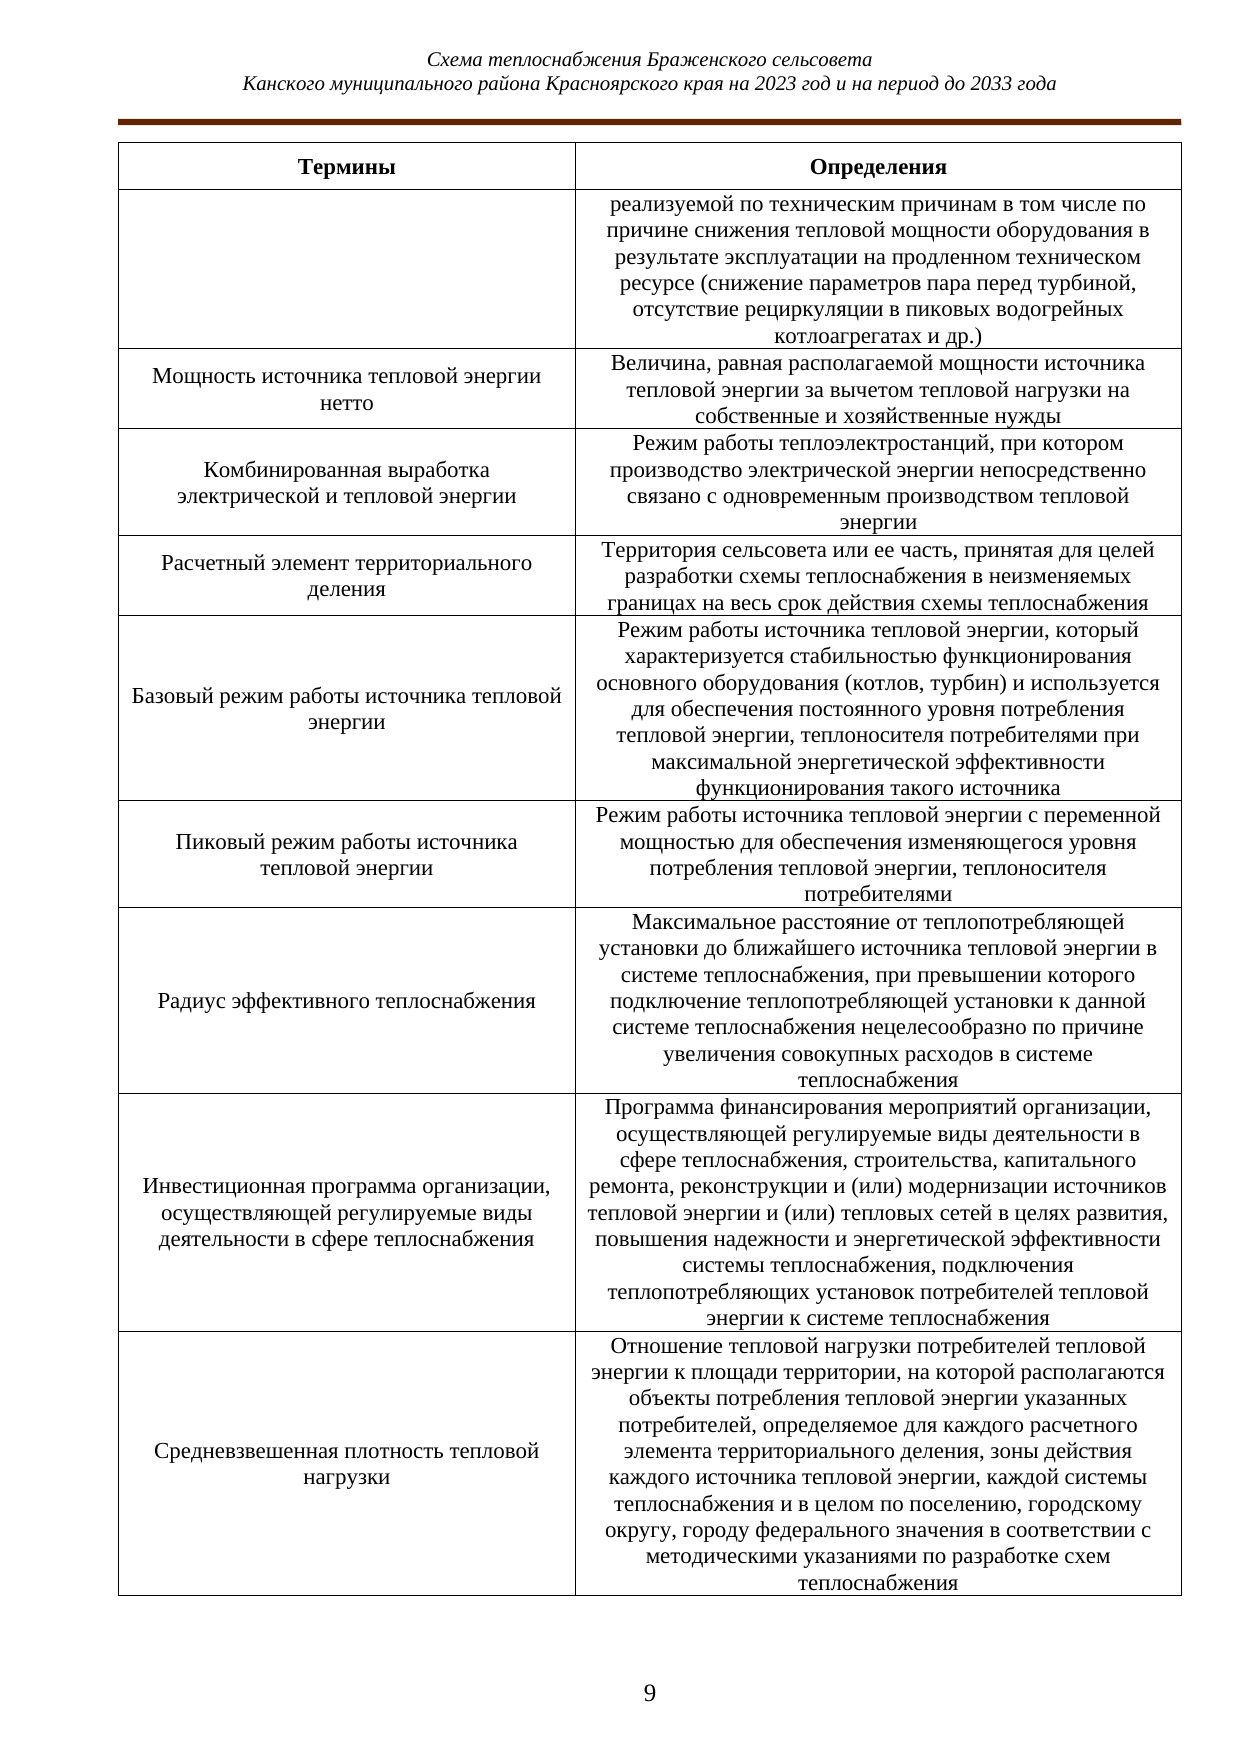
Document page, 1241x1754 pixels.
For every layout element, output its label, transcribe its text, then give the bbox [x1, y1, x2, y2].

table_cell Отношение тепловой нагрузки потребителей тепловой энергии к площади территории, на которой располагаются объекты потребления тепловой энергии указанных потребителей, определяемое для каждого расчетного элемента территориального деления, зоны действия каждого источника тепловой энергии, каждой системы теплоснабжения и в целом по поселению, городскому округу, городу федерального значения в соответствии с методическими указаниями по разработке схем теплоснабжения [576, 1332, 1181, 1595]
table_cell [576, 190, 1181, 348]
table_cell Инвестиционная программа организации, осуществляющей регулируемые виды деятельности в сфере теплоснабжения [119, 1094, 575, 1331]
table_cell Режим работы источника тепловой энергии с переменной мощностью для обеспечения изменяющегося уровня потребления тепловой энергии, теплоносителя потребителями [576, 801, 1181, 907]
table_cell Комбинированная выработка электрической и тепловой энергии [119, 429, 575, 535]
table_cell Мощность источника тепловой энергии нетто [119, 349, 575, 428]
table_cell Величина, равная располагаемой мощности источника тепловой энергии за вычетом тепловой нагрузки на собственные и хозяйственные нужды [576, 349, 1181, 428]
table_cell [119, 190, 575, 348]
table_cell Режим работы теплоэлектростанций, при котором производство электрической энергии непосредственно связано с одновременным производством тепловой энергии [576, 429, 1181, 535]
table_header Термины [119, 143, 575, 189]
table_cell Радиус эффективного теплоснабжения [119, 908, 575, 1092]
table_cell Расчетный элемент территориального деления [119, 536, 575, 615]
table_cell Территория сельсовета или ее часть, принятая для целей разработки схемы теплоснабжения в неизменяемых границах на весь срок действия схемы теплоснабжения [576, 536, 1181, 615]
table_cell Базовый режим работы источника тепловой энергии [119, 616, 575, 800]
table_cell Максимальное расстояние от теплопотребляющей установки до ближайшего источника тепловой энергии в системе теплоснабжения, при превышении которого подключение теплопотребляющей установки к данной системе теплоснабжения нецелесообразно по причине увеличения совокупных расходов в системе теплоснабжения [576, 908, 1181, 1092]
table_cell Режим работы источника тепловой энергии, который характеризуется стабильностью функционирования основного оборудования (котлов, турбин) и используется для обеспечения постоянного уровня потребления тепловой энергии, теплоносителя потребителями при максимальной энергетической эффективности функционирования такого источника [576, 616, 1181, 800]
table_cell Пиковый режим работы источника тепловой энергии [119, 801, 575, 907]
table_cell Средневзвешенная плотность тепловой нагрузки [119, 1332, 575, 1595]
table_header Определения [576, 143, 1181, 189]
table_cell Программа финансирования мероприятий организации, осуществляющей регулируемые виды деятельности в сфере теплоснабжения, строительства, капитального ремонта, реконструкции и (или) модернизации источников тепловой энергии и (или) тепловых сетей в целях развития, повышения надежности и энергетической эффективности системы теплоснабжения, подключения теплопотребляющих установок потребителей тепловой энергии к системе теплоснабжения [576, 1094, 1181, 1331]
